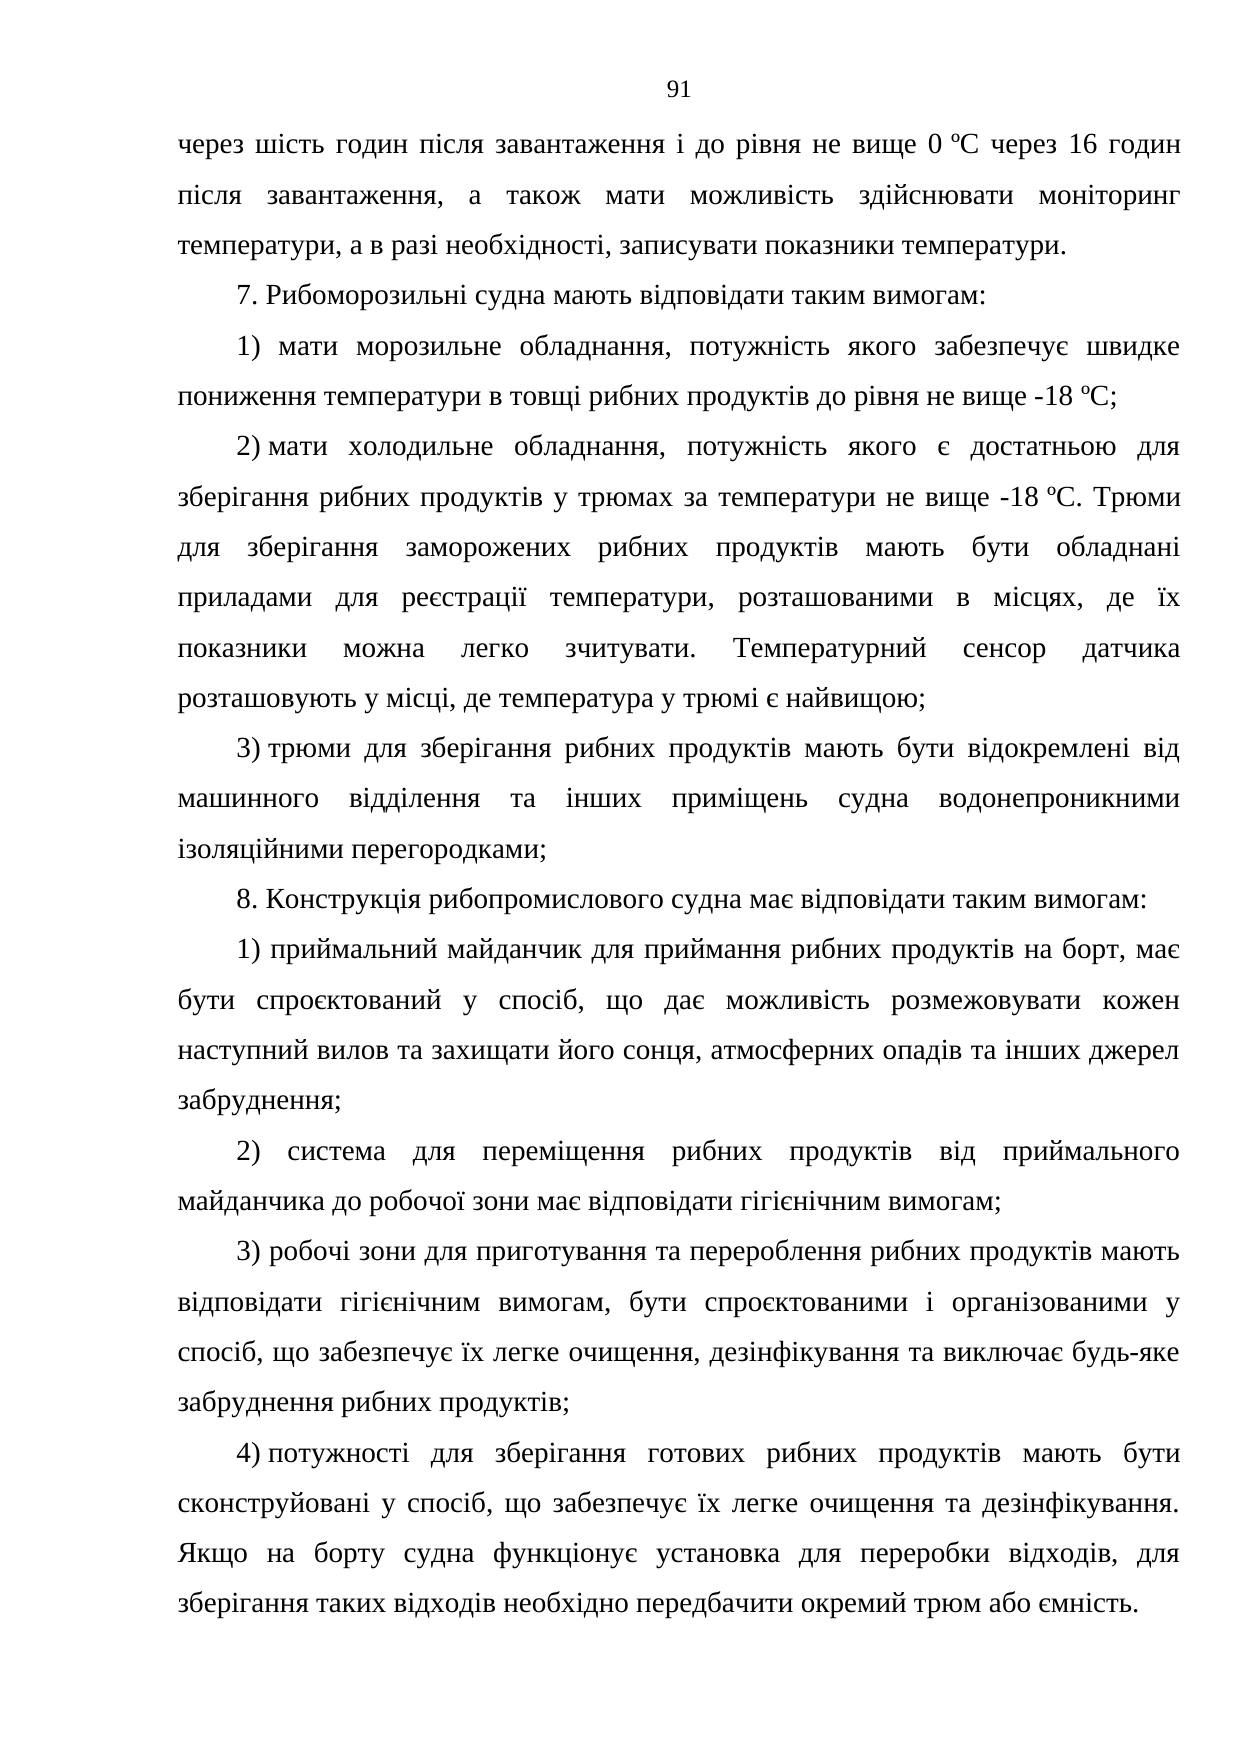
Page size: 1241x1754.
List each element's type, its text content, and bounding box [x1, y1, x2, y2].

text 3) робочі зони для приготування та перероблення рибних продуктів мають відповідати гігієнічним вимогам, бути спроєктованими і організованими у спосіб, що забезпечує їх легке очищення, дезінфікування та виключає будь-яке забруднення рибних продуктів; [177, 1233, 1181, 1418]
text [177, 127, 1181, 261]
text 2) мати холодильне обладнання, потужність якого є достатньою для зберігання рибних продуктів у трюмах за температури не вище -18 ºC. Трюми для зберігання заморожених рибних продуктів мають бути обладнані приладами для реєстрації температури, розташованими в місцях, де їх показники можна легко зчитувати. Температурний сенсор датчика розташовують у місці, де температура у трюмі є найвищою; [177, 428, 1181, 713]
text 7. Рибоморозильні судна мають відповідати таким вимогам: [177, 277, 1181, 311]
text 1) мати морозильне обладнання, потужність якого забезпечує швидке пониження температури в товщі рибних продуктів до рівня не вище -18 ºC; [177, 328, 1181, 412]
text 4) потужності для зберігання готових рибних продуктів мають бути сконструйовані у спосіб, що забезпечує їх легке очищення та дезінфікування. Якщо на борту судна функціонує установка для переробки відходів, для зберігання таких відходів необхідно передбачити окремий трюм або ємність. [177, 1435, 1181, 1619]
text 2) система для переміщення рибних продуктів від приймального майданчика до робочої зони має відповідати гігієнічним вимогам; [177, 1133, 1181, 1217]
text 8. Конструкція рибопромислового судна має відповідати таким вимогам: [177, 881, 1181, 915]
text 3) трюми для зберігання рибних продуктів мають бути відокремлені від машинного відділення та інших приміщень судна водонепроникними ізоляційними перегородками; [177, 730, 1181, 864]
text 1) приймальний майданчик для приймання рибних продуктів на борт, має бути спроєктований у спосіб, що дає можливість розмежовувати кожен наступний вилов та захищати його сонця, атмосферних опадів та інших джерел забруднення; [177, 932, 1181, 1116]
